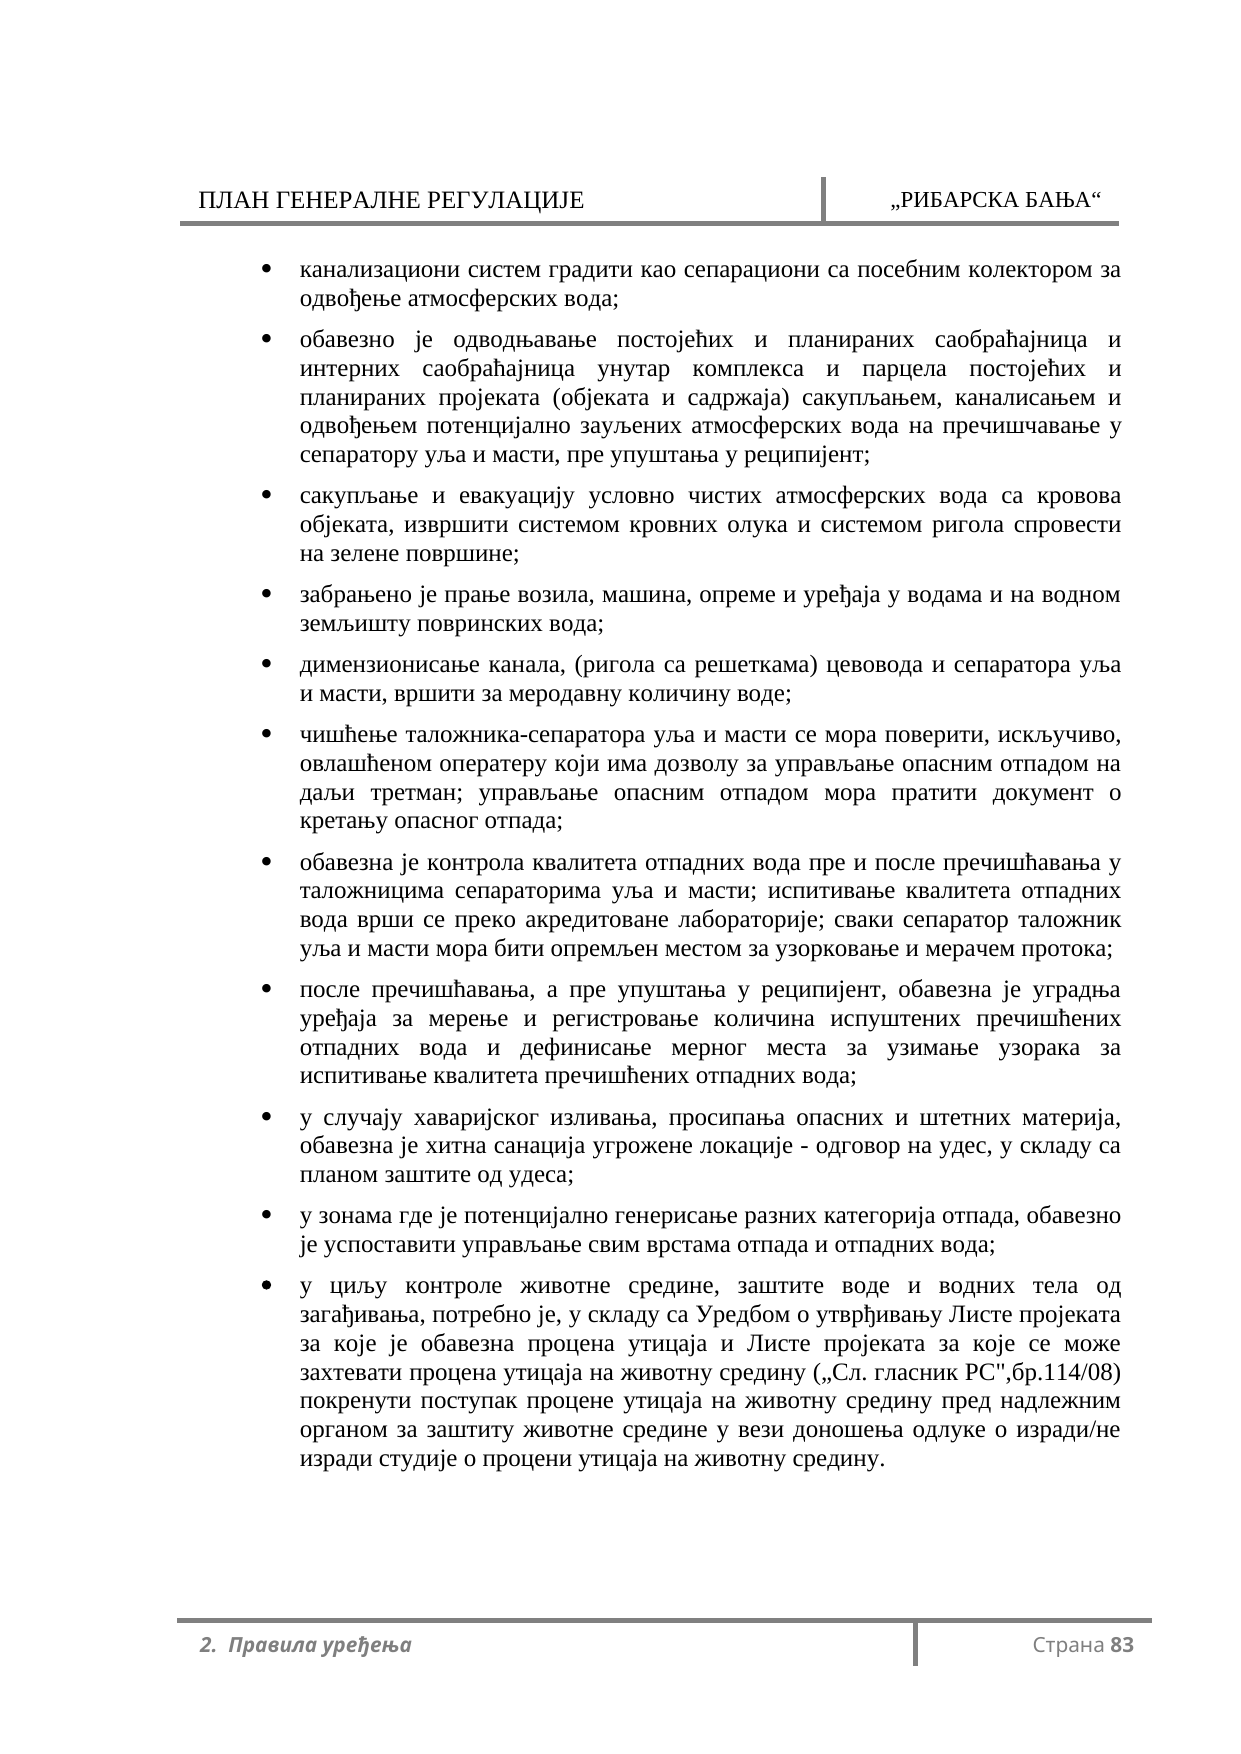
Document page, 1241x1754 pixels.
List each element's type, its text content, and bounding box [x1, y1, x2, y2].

text у зонaма где је потенцијално генерисање разних категорија отпада, обавезно је успоставити управљање свим врстама отпада и отпадних вода; [262, 1200, 1122, 1258]
text канализациони систем градити као сепарациони са посебним колектором за одвођење атмосферских вода; [262, 254, 1122, 312]
text чишћење таложника-сепаратора уља и масти се мора поверити, искључиво, овлашћеном оператеру који има дозволу за управљање опасним отпадом на даљи третман; управљање опасним отпадом мора пратити документ о кретању опасног отпада; [262, 719, 1122, 834]
text после пречишћавања, а пре упуштања у реципијент, обавезна је уградња уређаја за мерење и регистровање количина испуштених пречишћених отпадних вода и дефинисање мерног места за узимање узорака за испитивање квалитета пречишћених отпадних вода; [262, 974, 1122, 1089]
text у случају хаваријског изливања, просипања опасних и штетних материја, обавезна је хитна санација угрожене локације - одговор на удес, у складу са планом заштите од удеса; [262, 1102, 1122, 1188]
text димензионисање канала, (ригола са решеткама) цевовода и сепаратора уља и масти, вршити за меродавну количину воде; [262, 649, 1122, 707]
text забрањено је прање возила, машина, опреме и уређаја у водама и на водном земљишту повринских вода; [262, 579, 1122, 637]
text обавезна је контрола квалитета отпадних вода пре и после пречишћавања у таложницима сепараторима уља и масти; испитивање квалитета отпадних вода врши се преко акредитоване лабораторије; сваки сепаратор таложник уља и масти мора бити опремљен местом за узорковање и мерачем протока; [262, 847, 1122, 962]
text у циљу контроле животне средине, заштите воде и водних тела од загађивања, потребно је, у складу са Уредбом о утврђивању Листе пројеката за које је обавезна процена утицаја и Листе пројеката за које се може захтевати процена утицаја на животну средину („Сл. гласник РС",бр.114/08) покренути поступак процене утицаја на животну средину пред надлежним органом за заштиту животне средине у вези доношења одлуке о изради/не изради студије о процени утицаја на животну средину. [262, 1270, 1122, 1472]
text сакупљање и евакуацију условно чистих атмосферских вода са кровова објеката, извршити системом кровних олука и системом ригола спровести на зелене површине; [262, 480, 1122, 567]
text обавезно је одводњавање постојећих и планираних саобраћајница и интерних саобраћајница унутар комплекса и парцела постојећих и планираних пројеката (објеката и садржаја) сакупљањем, каналисањем и одвођењем потенцијално зауљених атмосферских вода на пречишчавање у сепаратору уља и масти, пре упуштања у реципијент; [262, 324, 1122, 468]
